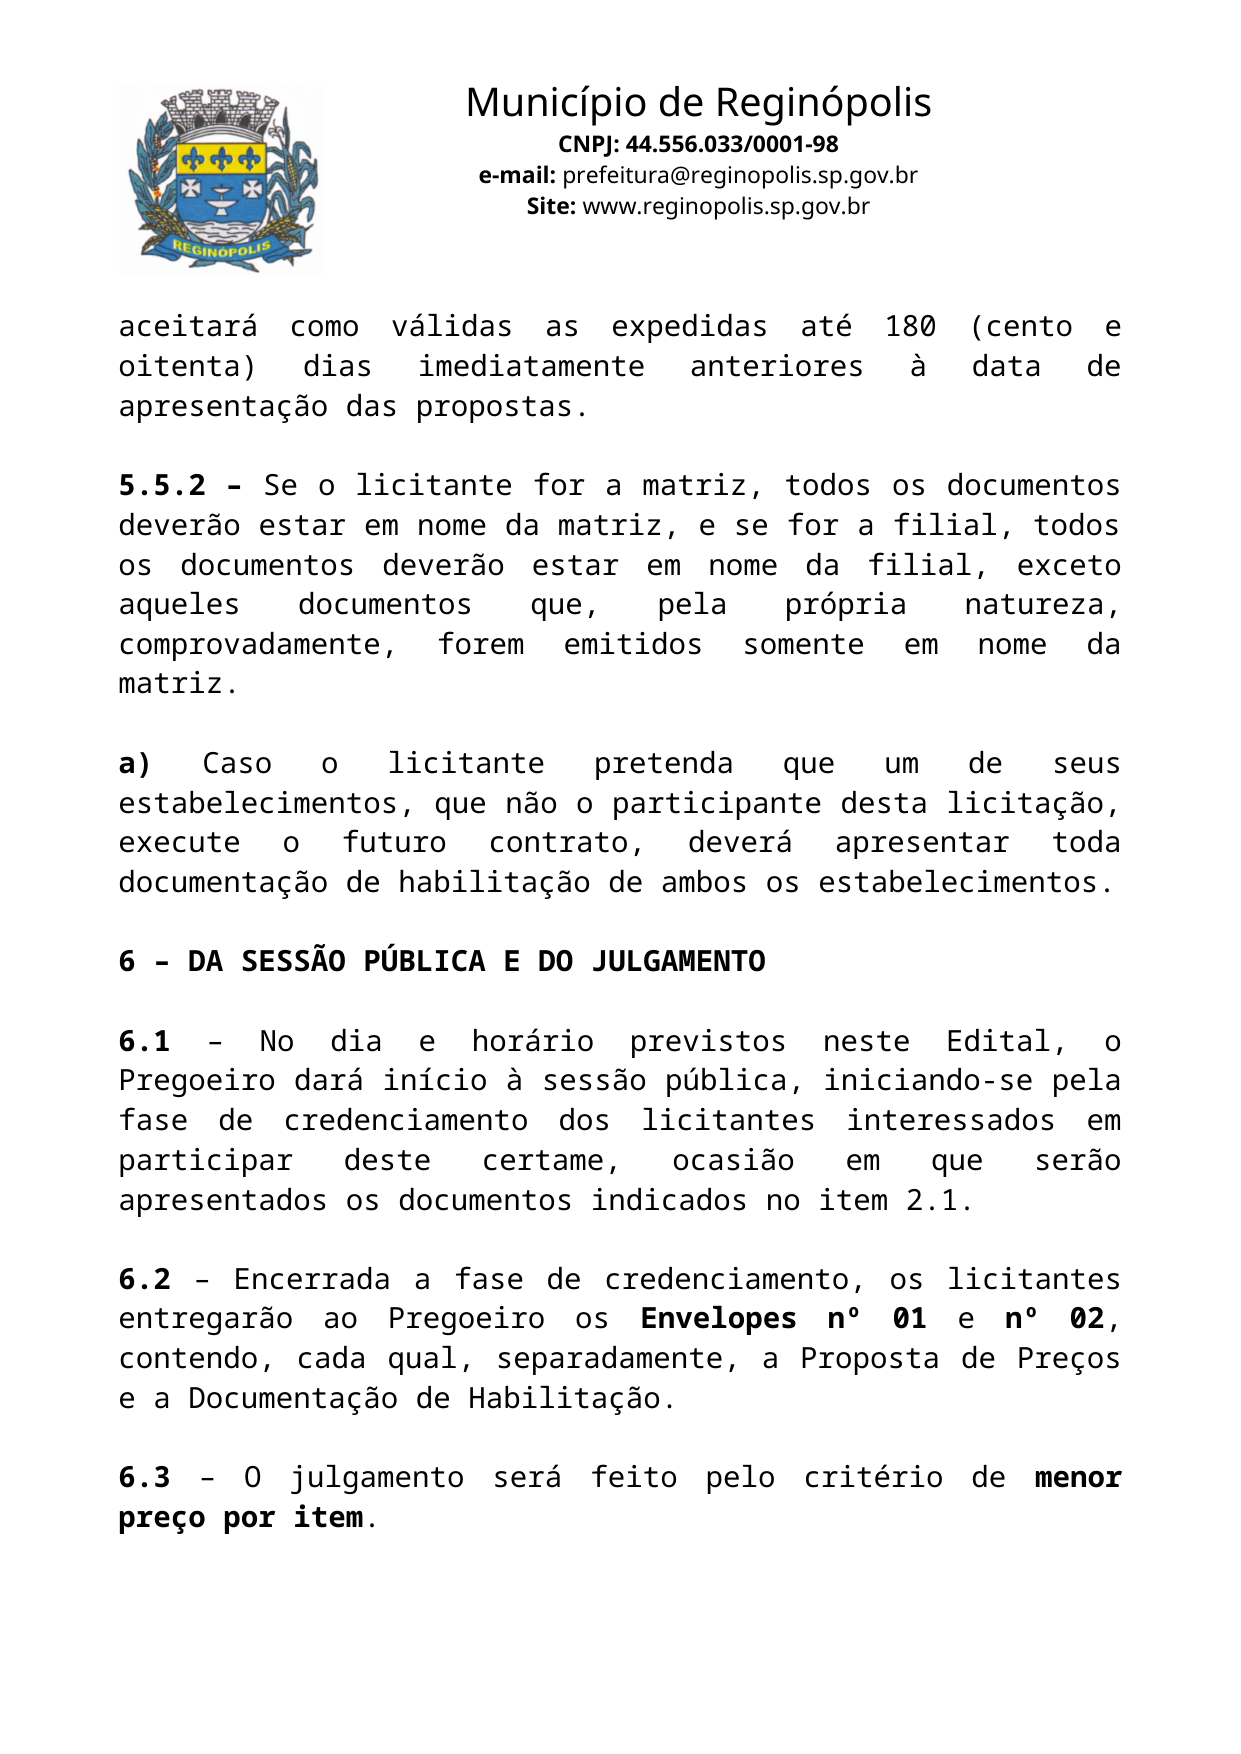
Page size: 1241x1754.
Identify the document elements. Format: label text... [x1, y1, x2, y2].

text 6.3 – O julgamento será feito pelo critério de menor preço por item. [118, 1457, 1122, 1536]
text a) Caso o licitante pretenda que um de seus estabelecimentos, que não o participante desta licitação, execute o futuro contrato, deverá apresentar toda documentação de habilitação de ambos os estabelecimentos. [118, 742, 1122, 901]
text 6.1 – No dia e horário previstos neste Edital, o Pregoeiro dará início à sessão pública, iniciando-se pela fase de credenciamento dos licitantes interessados em participar deste certame, ocasião em que serão apresentados os documentos indicados no item 2.1. [118, 1020, 1122, 1218]
text 6 – DA SESSÃO PÚBLICA E DO JULGAMENTO [118, 941, 1122, 980]
text 6.2 – Encerrada a fase de credenciamento, os licitantes entregarão ao Pregoeiro os Envelopes nº 01 e nº 02, contendo, cada qual, separadamente, a Proposta de Preços e a Documentação de Habilitação. [118, 1258, 1122, 1417]
picture [118, 81, 325, 276]
text 5.5.2 – Se o licitante for a matriz, todos os documentos deverão estar em nome da matriz, e se for a filial, todos os documentos deverão estar em nome da filial, exceto aqueles documentos que, pela própria natureza, comprovadamente, forem emitidos somente em nome da matriz. [118, 464, 1122, 702]
